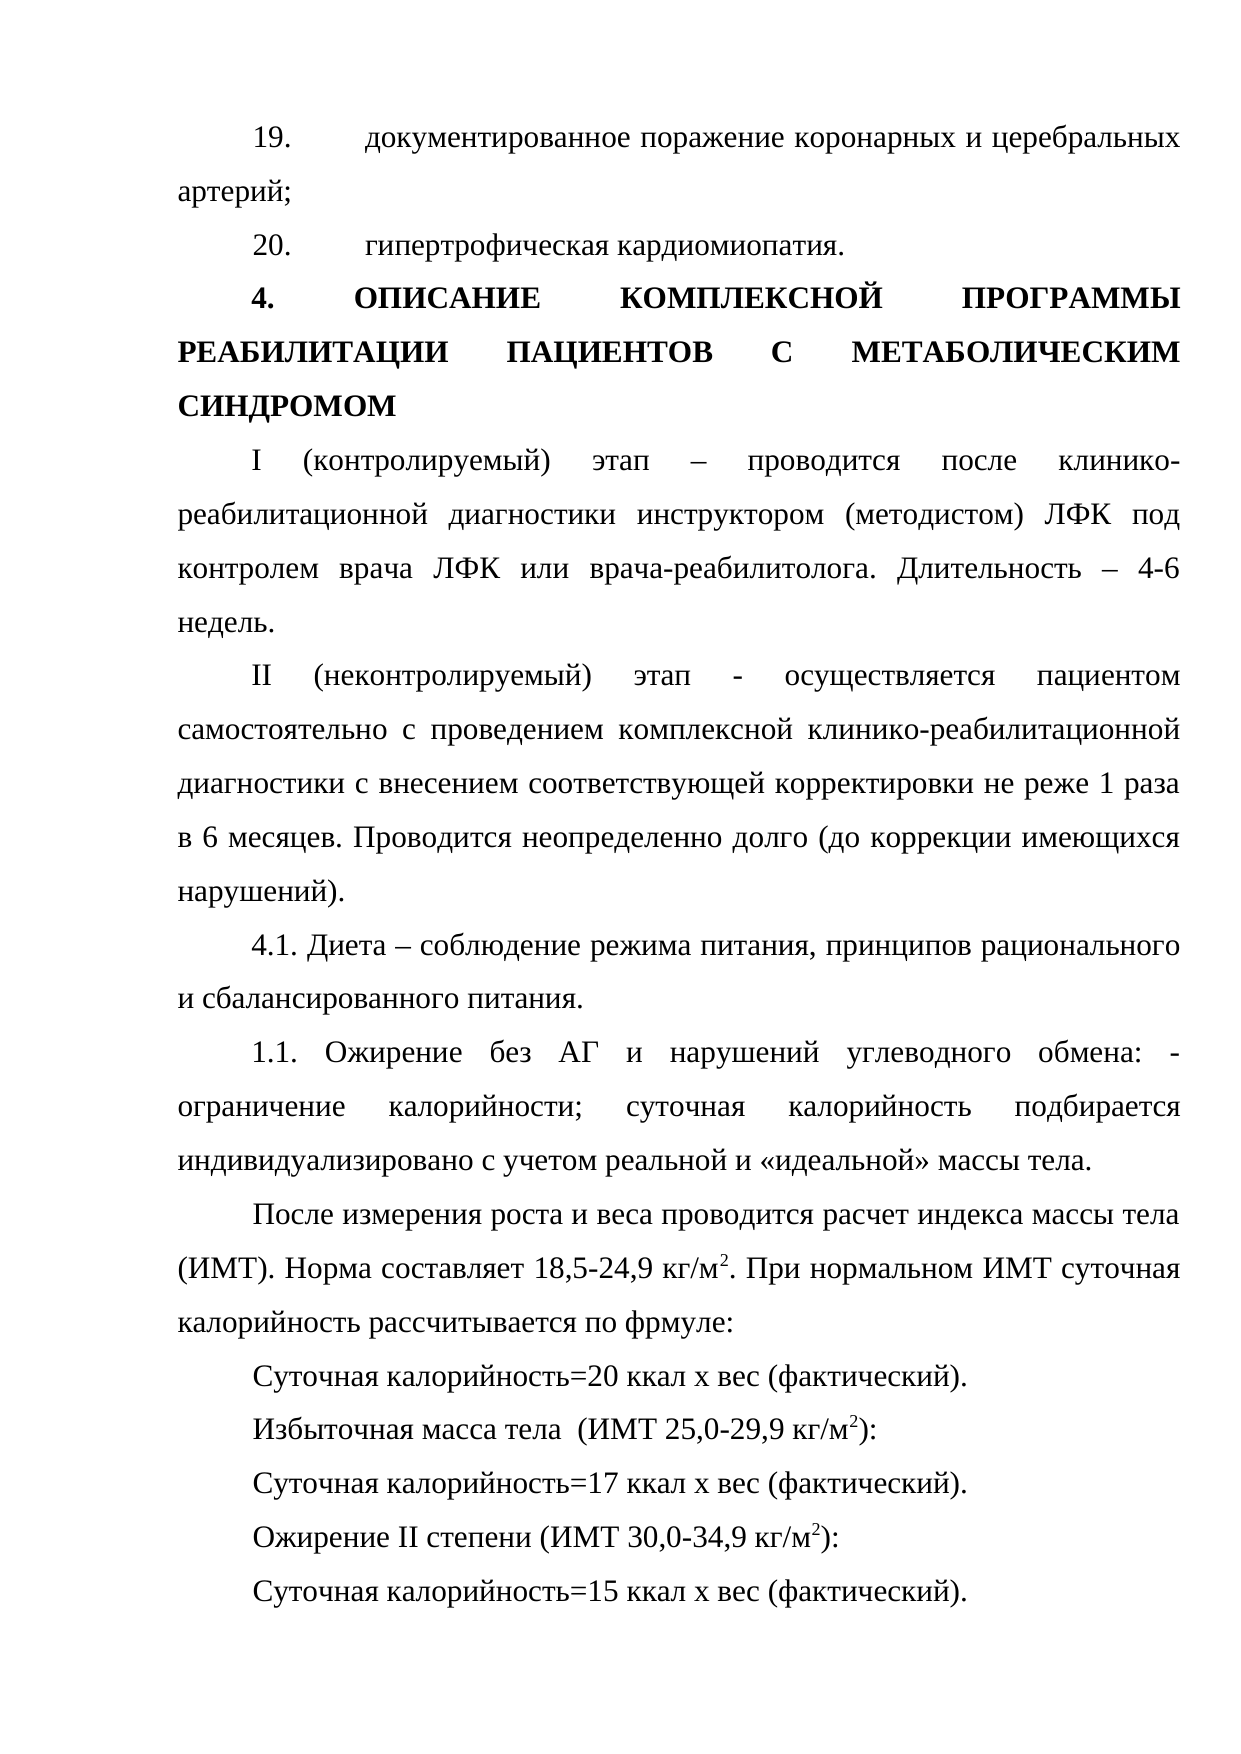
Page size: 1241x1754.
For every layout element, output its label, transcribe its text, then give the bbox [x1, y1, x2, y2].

text II (неконтролируемый) этап - осуществляется пациентом самостоятельно с проведением комплексной клинико-реабилитационной диагностики с внесением соответствующей корректировки не реже 1 раза в 6 месяцев. Проводится неопределенно долго (до коррекции имеющихся нарушений). [177, 657, 1181, 908]
text I (контролируемый) этап – проводится после клинико-реабилитационной диагностики инструктором (методистом) ЛФК под контролем врача ЛФК или врача-реабилитолога. Длительность – 4-6 недель. [177, 441, 1181, 639]
text 1.1. Ожирение без АГ и нарушений углеводного обмена: - ограничение калорийности; суточная калорийность подбирается индивидуализировано с учетом реальной и «идеальной» массы тела. [177, 1034, 1181, 1177]
text После измерения роста и веса проводится расчет индекса массы тела (ИМТ). Норма составляет 18,5-24,9 кг/м2. При нормальном ИМТ суточная калорийность рассчитывается по фрмуле: [177, 1195, 1181, 1339]
text Суточная калорийность=17 ккал х вес (фактический). [252, 1464, 1181, 1500]
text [252, 1572, 1181, 1608]
text Ожирение II степени (ИМТ 30,0-34,9 кг/м2): [252, 1518, 1181, 1554]
list документированное поражение коронарных и церебральных артерий; [177, 118, 1181, 208]
text Суточная калорийность=20 ккал х вес (фактический). [177, 1357, 1181, 1393]
text 4. Описание комплексной программы реабилитации пациентов с метаболическим синдромом [177, 280, 1181, 423]
text Избыточная масса тела (ИМТ 25,0-29,9 кг/м2): [252, 1411, 1181, 1447]
text 4.1. Диета – соблюдение режима питания, принципов рационального и сбалансированного питания. [177, 926, 1181, 1016]
list гипертрофическая кардиомиопатия. [177, 226, 1181, 262]
